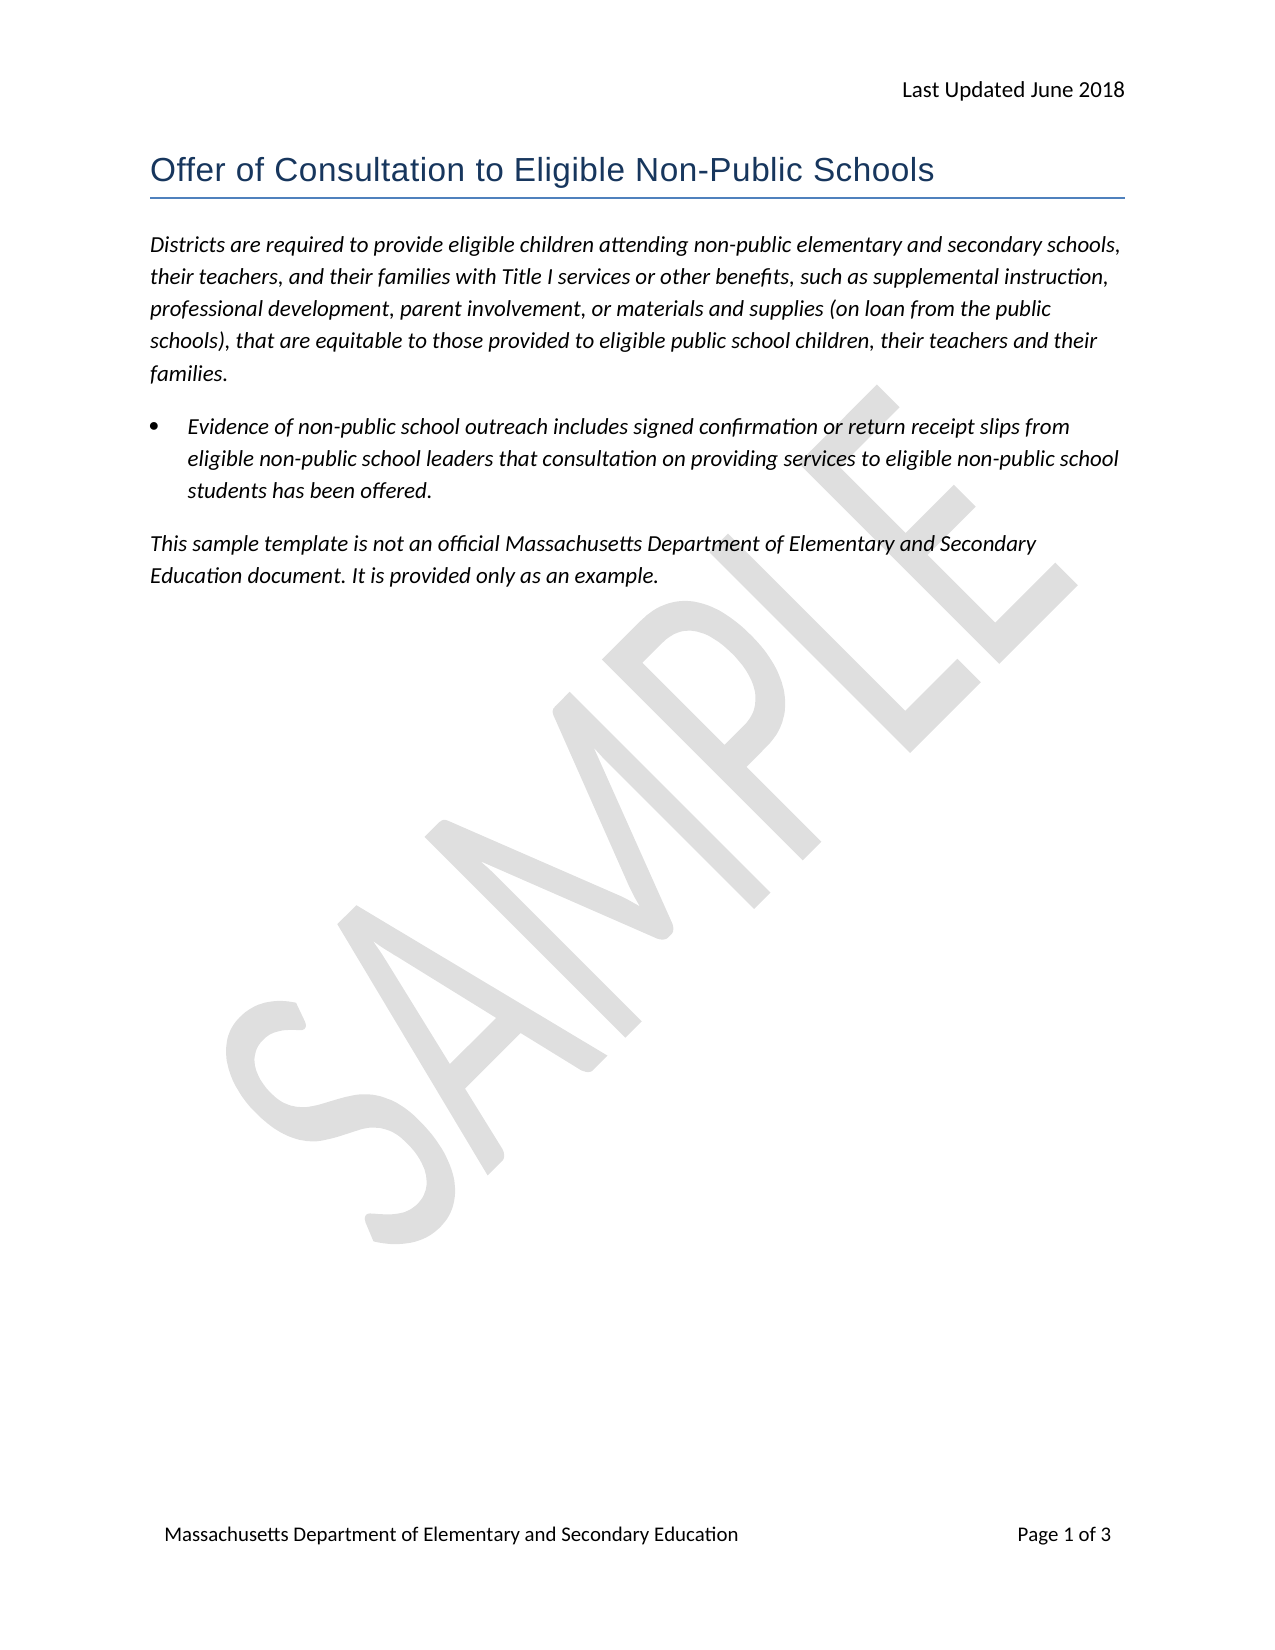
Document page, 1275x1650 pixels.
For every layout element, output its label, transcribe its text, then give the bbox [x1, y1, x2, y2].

text Districts are required to provide eligible children attending non-public elementary and secondary schools, their teachers, and their families with Title I services or other benefits, such as supplemental instruction, professional development, parent involvement, or materials and supplies (on loan from the public schools), that are equitable to those provided to eligible public school children, their teachers and their families. [150, 230, 1125, 387]
list Evidence of non-public school outreach includes signed confirmation or return receipt slips from eligible non-public school leaders that consultation on providing services to eligible non-public school students has been offered. [150, 412, 1125, 504]
text This sample template is not an official Massachusetts Department of Elementary and Secondary Education document. It is provided only as an example. [150, 529, 1125, 589]
title Offer of Consultation to Eligible Non-Public Schools [150, 150, 1125, 197]
